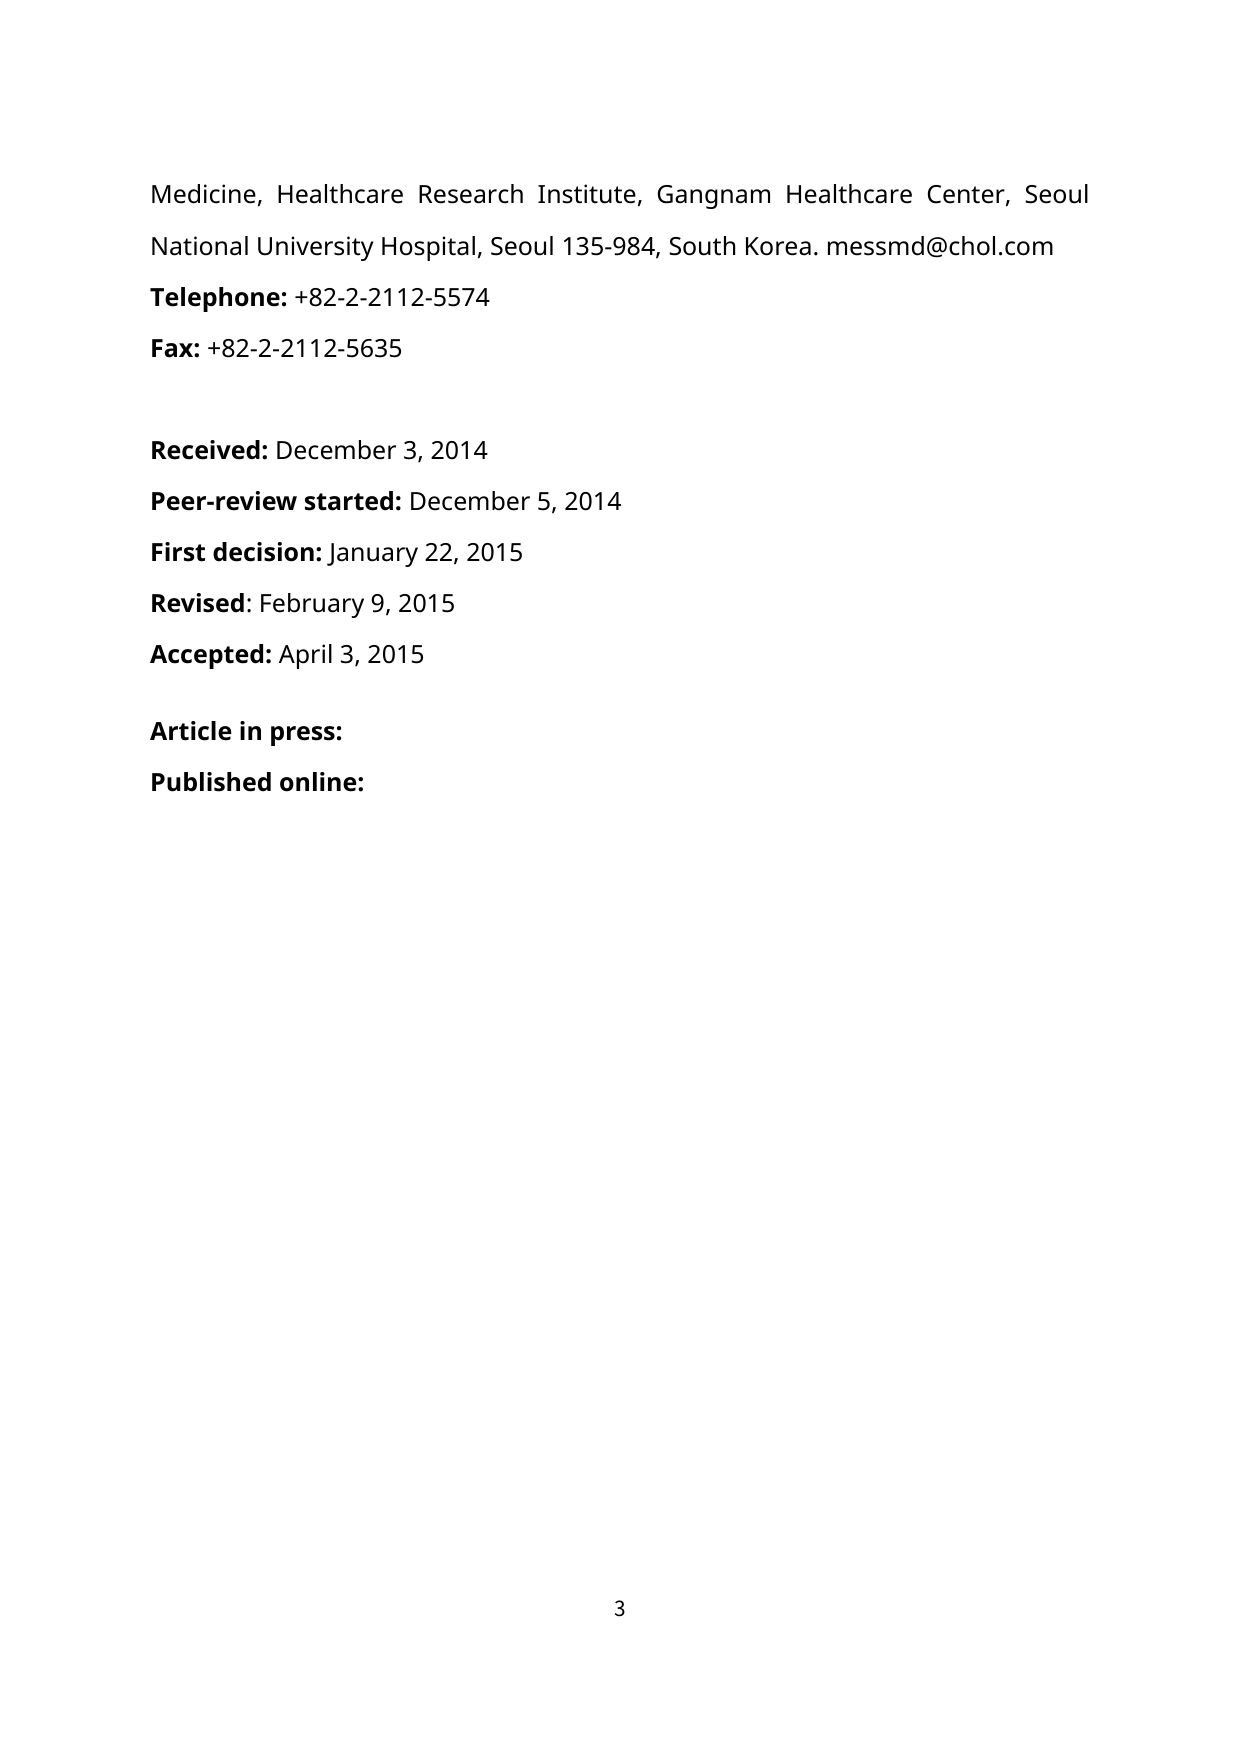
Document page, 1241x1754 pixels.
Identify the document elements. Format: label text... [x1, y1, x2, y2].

text Peer-review started: December 5, 2014 [150, 483, 1090, 517]
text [150, 177, 1090, 262]
text Revised: February 9, 2015 [150, 586, 1090, 619]
text Article in press: [150, 713, 1090, 747]
text Fax: +82-2-2112-5635 [150, 330, 1090, 364]
text Accepted: April 3, 2015 [150, 637, 1090, 671]
text First decision: January 22, 2015 [150, 534, 1090, 568]
text Received: December 3, 2014 [150, 432, 1090, 466]
text Telephone: +82-2-2112-5574 [150, 279, 1090, 313]
text Published online: [150, 764, 1090, 798]
